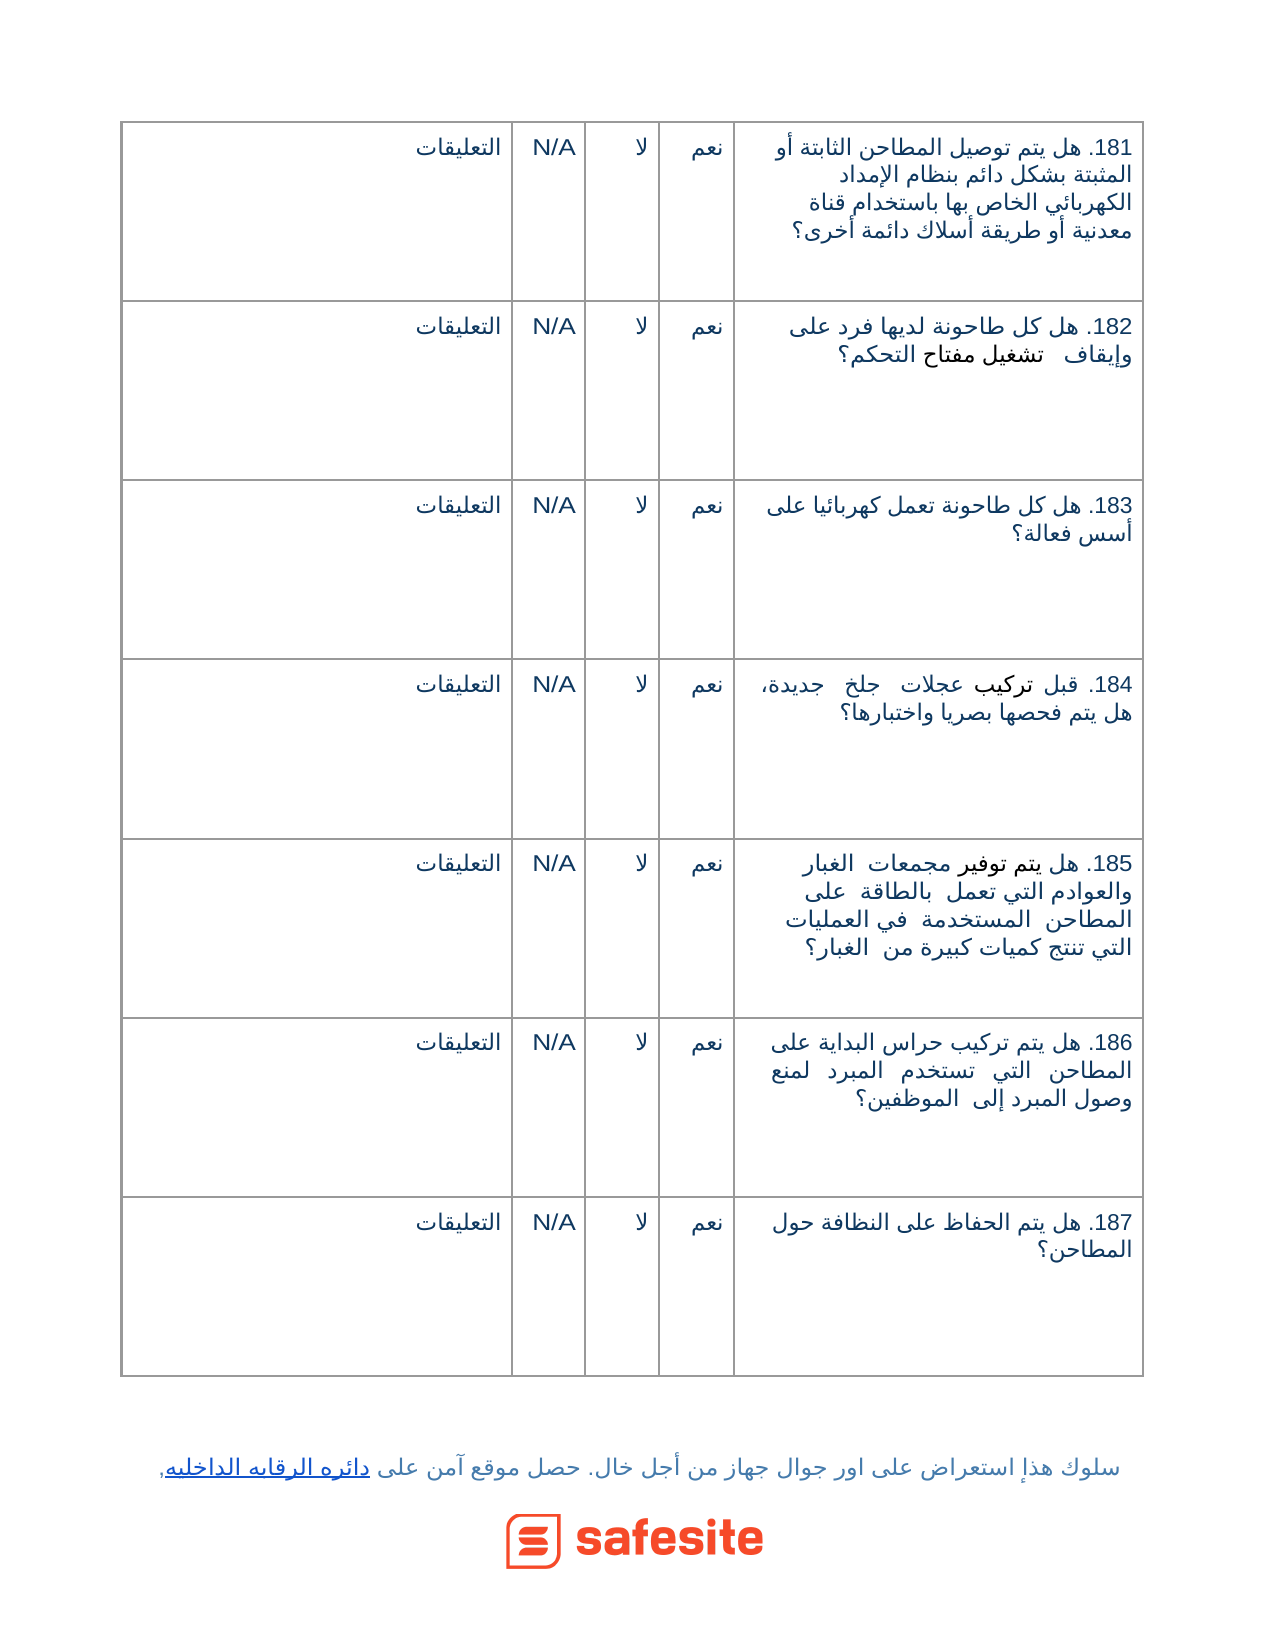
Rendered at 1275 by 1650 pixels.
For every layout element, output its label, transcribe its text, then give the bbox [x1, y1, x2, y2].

picture [506, 1514, 763, 1569]
table_cell نعم [660, 1198, 733, 1375]
table_cell لا [586, 302, 658, 479]
table_cell N/A [513, 302, 584, 479]
table_cell N/A [513, 481, 584, 658]
table_cell 182. هل كل طاحونة لديها فرد على وإيقاف تشغيل مفتاح التحكم؟ [735, 302, 1142, 479]
table_cell N/A [513, 660, 584, 837]
table_cell التعليقات [123, 1198, 511, 1375]
table_cell N/A [513, 1198, 584, 1375]
table_cell التعليقات [123, 840, 511, 1017]
table_cell لا [586, 1198, 658, 1375]
table_cell نعم [660, 660, 733, 837]
table_cell 185. هل يتم توفير مجمعات الغبار والعوادم التي تعمل بالطاقة على المطاحن المستخدمة في العمليات التي تنتج كميات كبيرة من الغبار؟ [735, 840, 1142, 1017]
table_cell التعليقات [123, 1019, 511, 1196]
table_cell التعليقات [123, 302, 511, 479]
table_header نعم [660, 123, 733, 300]
table_cell N/A [513, 840, 584, 1017]
table_cell 187. هل يتم الحفاظ على النظافة حول المطاحن؟ [735, 1198, 1142, 1375]
table_cell نعم [660, 840, 733, 1017]
table_header التعليقات [123, 123, 511, 300]
table_cell التعليقات [123, 660, 511, 837]
table_header N/A [513, 123, 584, 300]
table_cell نعم [660, 1019, 733, 1196]
table_cell لا [586, 481, 658, 658]
table_cell 186. هل يتم تركيب حراس البداية على المطاحن التي تستخدم المبرد لمنع وصول المبرد إلى الموظفين؟ [735, 1019, 1142, 1196]
table_cell نعم [660, 481, 733, 658]
table_cell التعليقات [123, 481, 511, 658]
table_header لا [586, 123, 658, 300]
table_cell 183. هل كل طاحونة تعمل كهربائيا على أسس فعالة؟ [735, 481, 1142, 658]
table_header 181. هل يتم توصيل المطاحن الثابتة أو المثبتة بشكل دائم بنظام الإمداد الكهربائي الخاص بها باستخدام قناة معدنية أو طريقة أسلاك دائمة أخرى؟ [735, 123, 1142, 300]
table_cell نعم [660, 302, 733, 479]
table_cell N/A [513, 1019, 584, 1196]
table_cell لا [586, 840, 658, 1017]
table_cell لا [586, 1019, 658, 1196]
table_cell 184. قبل تركيب عجلات جلخ جديدة، هل يتم فحصها بصريا واختبارها؟ [735, 660, 1142, 837]
table_cell لا [586, 660, 658, 837]
